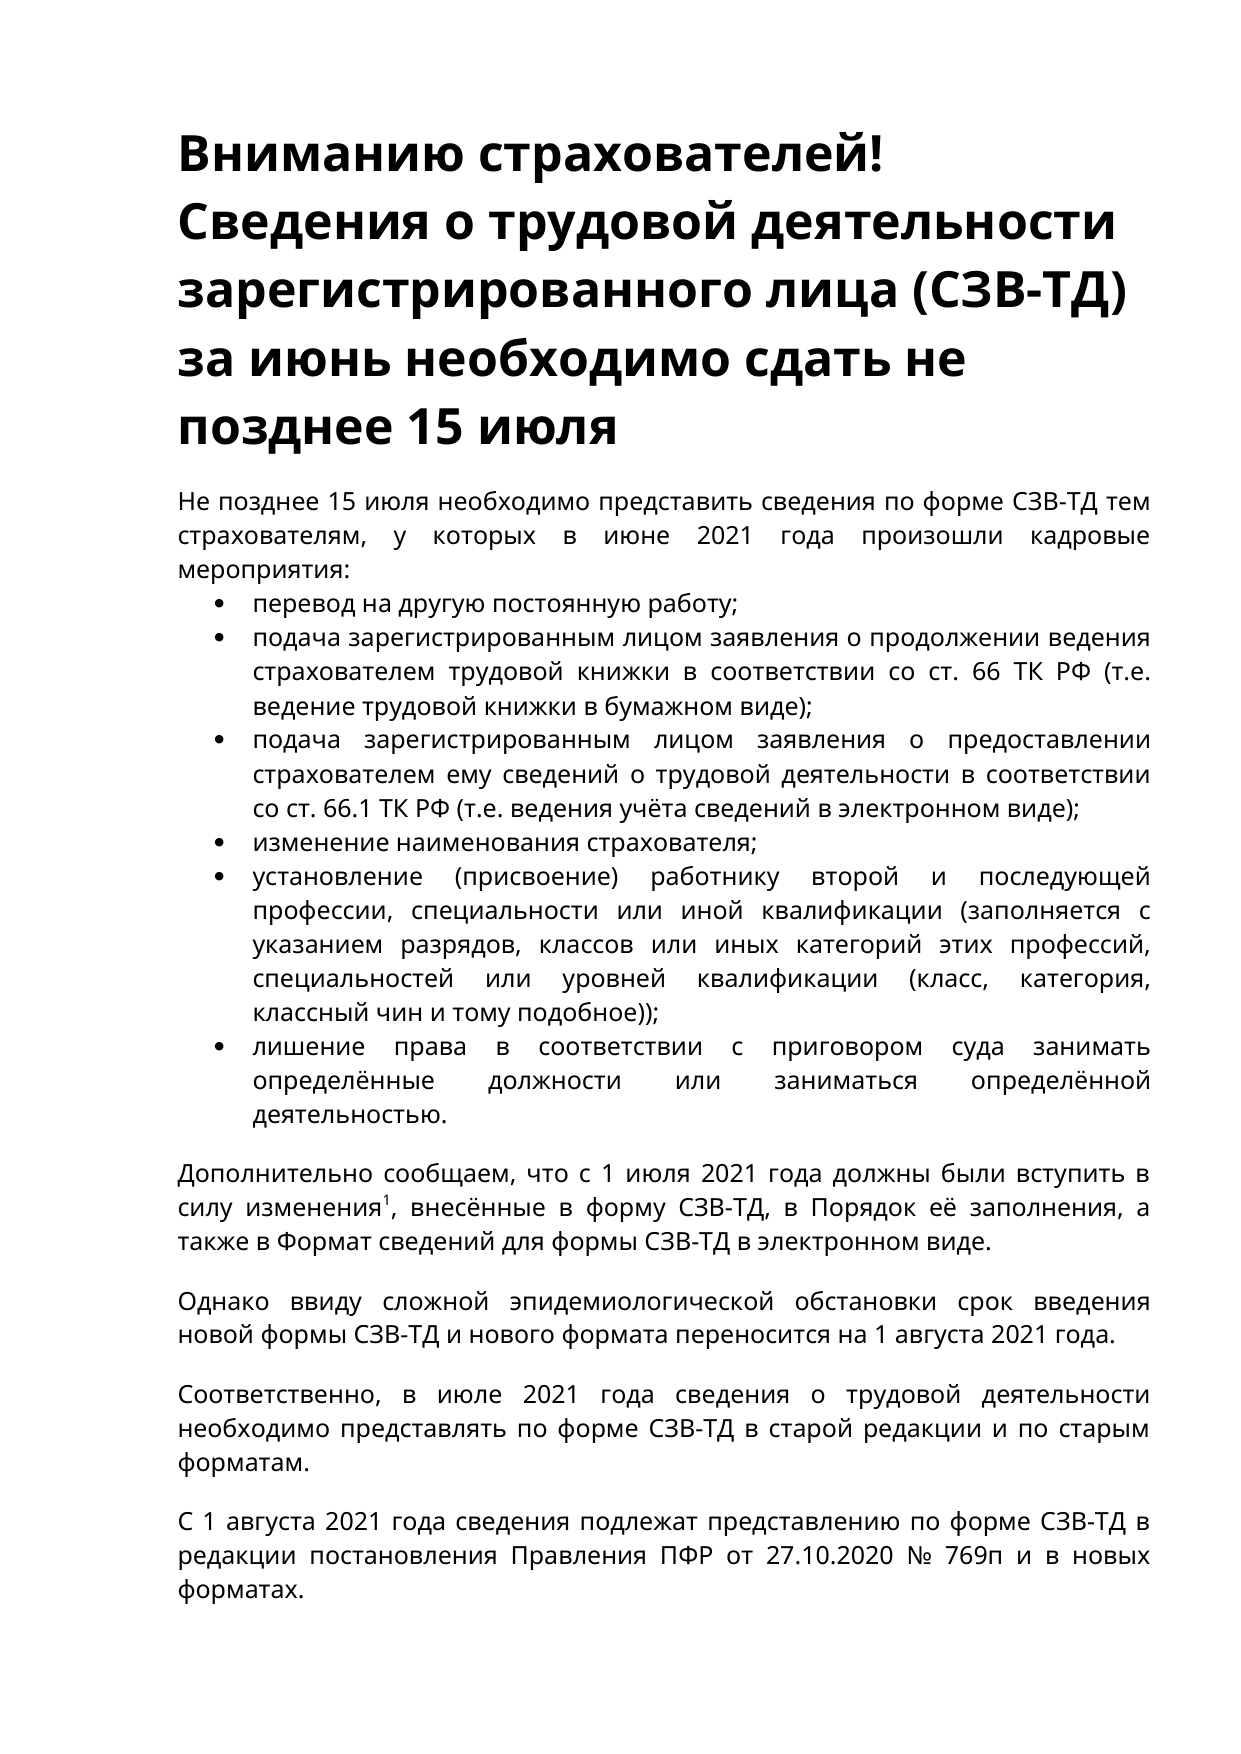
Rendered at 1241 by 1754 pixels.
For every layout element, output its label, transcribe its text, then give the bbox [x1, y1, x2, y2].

text С 1 августа 2021 года сведения подлежат представлению по форме СЗВ-ТД в редакции постановления Правления ПФР от 27.10.2020 № 769п и в новых форматах. [177, 1503, 1152, 1606]
list установление (присвоение) работнику второй и последующей профессии, специальности или иной квалификации (заполняется с указанием разрядов, классов или иных категорий этих профессий, специальностей или уровней квалификации (класс, категория, классный чин и тому подобное)); [215, 858, 1152, 1029]
text Однако ввиду сложной эпидемиологической обстановки срок введения новой формы СЗВ-ТД и нового формата переносится на 1 августа 2021 года. [177, 1283, 1152, 1351]
list подача зарегистрированным лицом заявления о продолжении ведения страхователем трудовой книжки в соответствии со ст. 66 ТК РФ (т.е. ведение трудовой книжки в бумажном виде); [215, 620, 1152, 722]
list перевод на другую постоянную работу; [215, 586, 1152, 620]
list подача зарегистрированным лицом заявления о предоставлении страхователем ему сведений о трудовой деятельности в соответствии со ст. 66.1 ТК РФ (т.е. ведения учёта сведений в электронном виде); [215, 722, 1152, 824]
list лишение права в соответствии с приговором суда занимать определённые должности или заниматься определённой деятельностью. [215, 1029, 1152, 1131]
text Дополнительно сообщаем, что с 1 июля 2021 года должны были вступить в силу изменения1, внесённые в форму СЗВ-ТД, в Порядок её заполнения, а также в Формат сведений для формы СЗВ-ТД в электронном виде. [177, 1156, 1152, 1258]
list изменение наименования страхователя; [215, 824, 1152, 858]
text Соответственно, в июле 2021 года сведения о трудовой деятельности необходимо представлять по форме СЗВ-ТД в старой редакции и по старым форматам. [177, 1376, 1152, 1478]
text Вниманию страхователей! Сведения о трудовой деятельности зарегистрированного лица (СЗВ-ТД) за июнь необходимо сдать не позднее 15 июля [177, 118, 1152, 459]
text Не позднее 15 июля необходимо представить сведения по форме СЗВ-ТД тем страхователям, у которых в июне 2021 года произошли кадровые мероприятия: [177, 484, 1152, 586]
